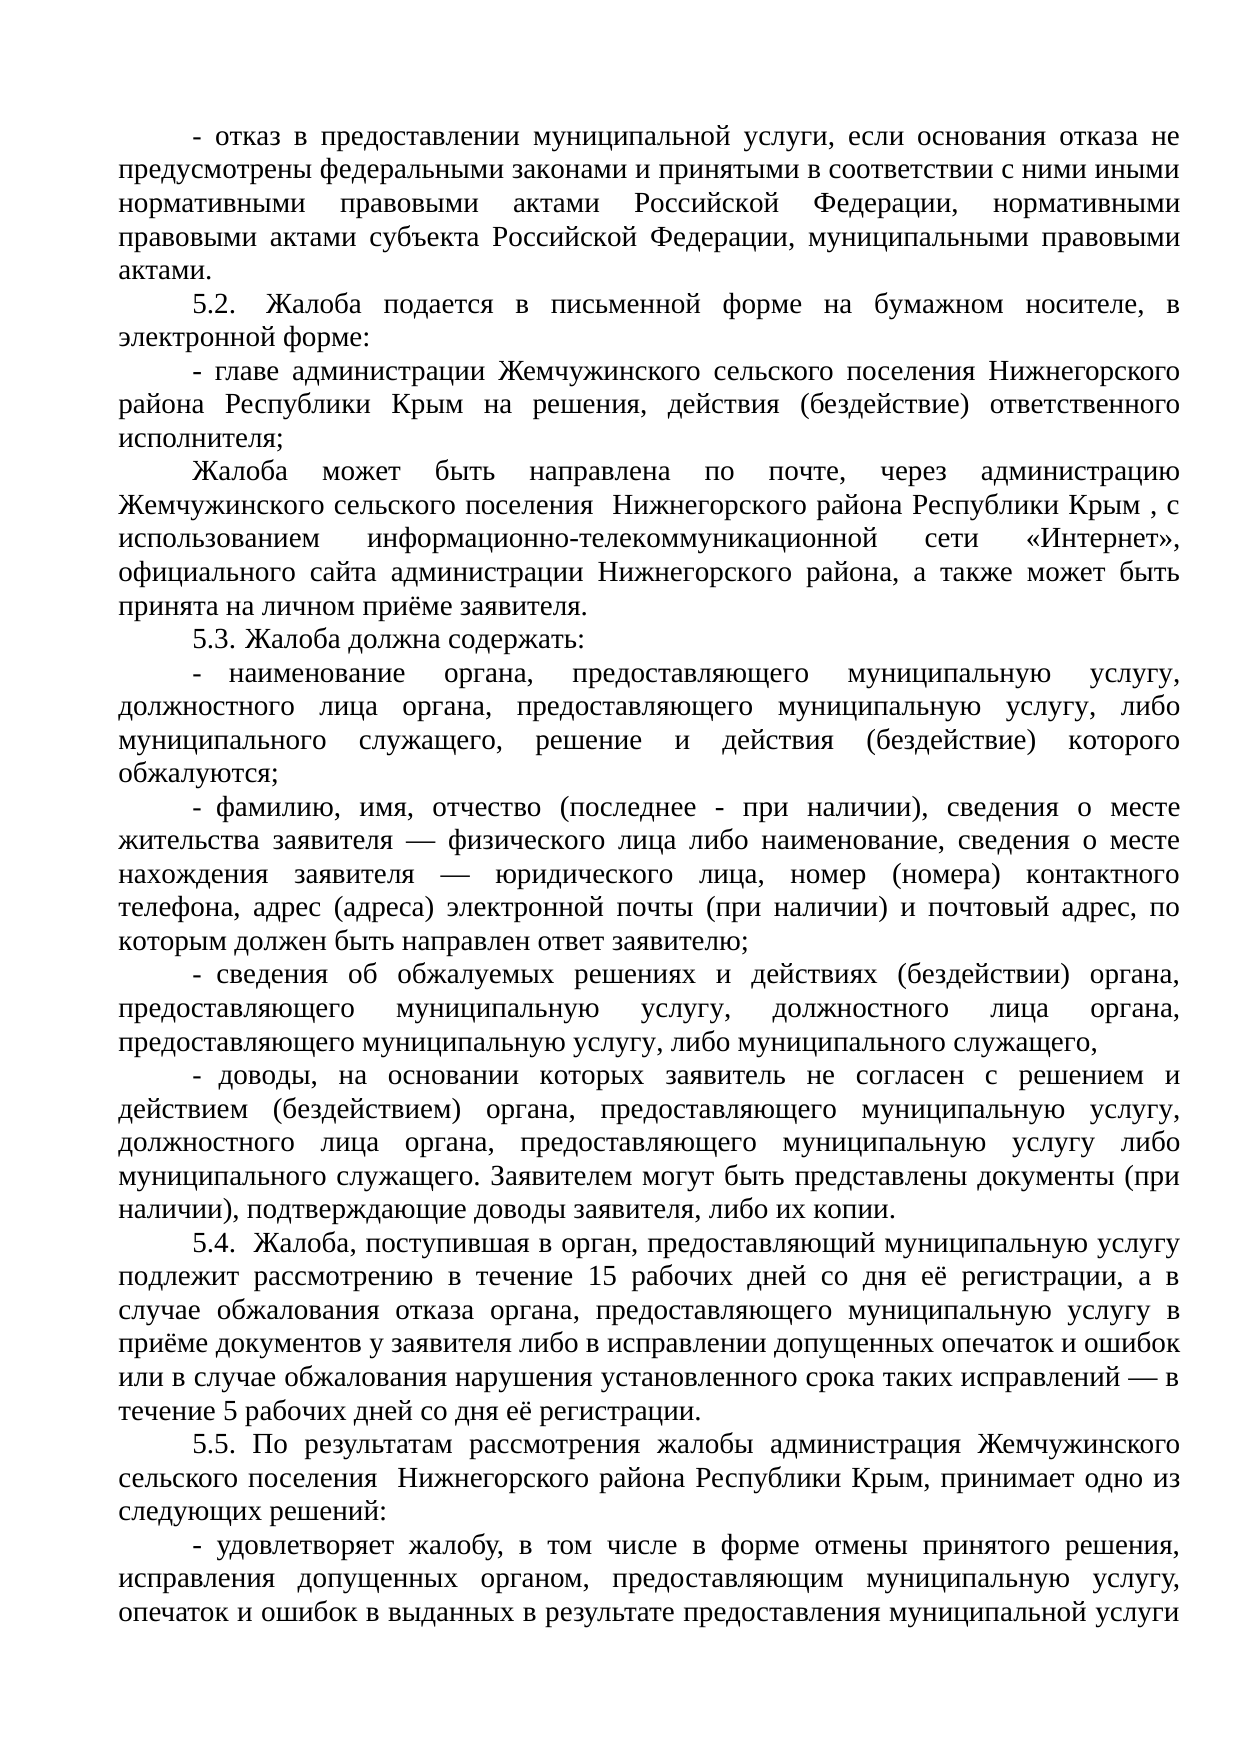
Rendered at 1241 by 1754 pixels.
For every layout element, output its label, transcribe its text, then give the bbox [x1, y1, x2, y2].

list - главе администрации Жемчужинского сельского поселения Нижнегорского района Республики Крым на решения, действия (бездействие) ответственного исполнителя; [118, 353, 1181, 453]
list Жалоба подается в письменной форме на бумажном носителе, в электронной форме: [118, 286, 1181, 353]
list наименование органа, предоставляющего муниципальную услугу, должностного лица органа, предоставляющего муниципальную услугу, либо муниципального служащего, решение и действия (бездействие) которого обжалуются; [118, 655, 1181, 789]
list Жалоба, поступившая в орган, предоставляющий муниципальную услугу подлежит рассмотрению в течение 15 рабочих дней со дня её регистрации, а в случае обжалования отказа органа, предоставляющего муниципальную услугу в приёме документов у заявителя либо в исправлении допущенных опечаток и ошибок или в случае обжалования нарушения установленного срока таких исправлений — в течение 5 рабочих дней со дня её регистрации. [118, 1225, 1181, 1426]
list отказ в предоставлении муниципальной услуги, если основания отказа не предусмотрены федеральными законами и принятыми в соответствии с ними иными нормативными правовыми актами Российской Федерации, нормативными правовыми актами субъекта Российской Федерации, муниципальными правовыми актами. [118, 118, 1181, 286]
text 5.5. По результатам рассмотрения жалобы администрация Жемчужинского сельского поселения Нижнегорского района Республики Крым, принимает одно из следующих решений: [118, 1426, 1181, 1527]
list доводы, на основании которых заявитель не согласен с решением и действием (бездействием) органа, предоставляющего муниципальную услугу, должностного лица органа, предоставляющего муниципальную услугу либо муниципального служащего. Заявителем могут быть представлены документы (при наличии), подтверждающие доводы заявителя, либо их копии. [118, 1057, 1181, 1225]
list сведения об обжалуемых решениях и действиях (бездействии) органа, предоставляющего муниципальную услугу, должностного лица органа, предоставляющего муниципальную услугу, либо муниципального служащего, [118, 957, 1181, 1057]
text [118, 1527, 1181, 1627]
list Жалоба должна содержать: [118, 621, 1181, 655]
list фамилию, имя, отчество (последнее - при наличии), сведения о месте жительства заявителя — физического лица либо наименование, сведения о месте нахождения заявителя — юридического лица, номер (номера) контактного телефона, адрес (адреса) электронной почты (при наличии) и почтовый адрес, по которым должен быть направлен ответ заявителю; [118, 789, 1181, 957]
text Жалоба может быть направлена по почте, через администрацию Жемчужинского сельского поселения Нижнегорского района Республики Крым , с использованием информационно-телекоммуникационной сети «Интернет», официального сайта администрации Нижнегорского района, а также может быть принята на личном приёме заявителя. [118, 453, 1181, 621]
